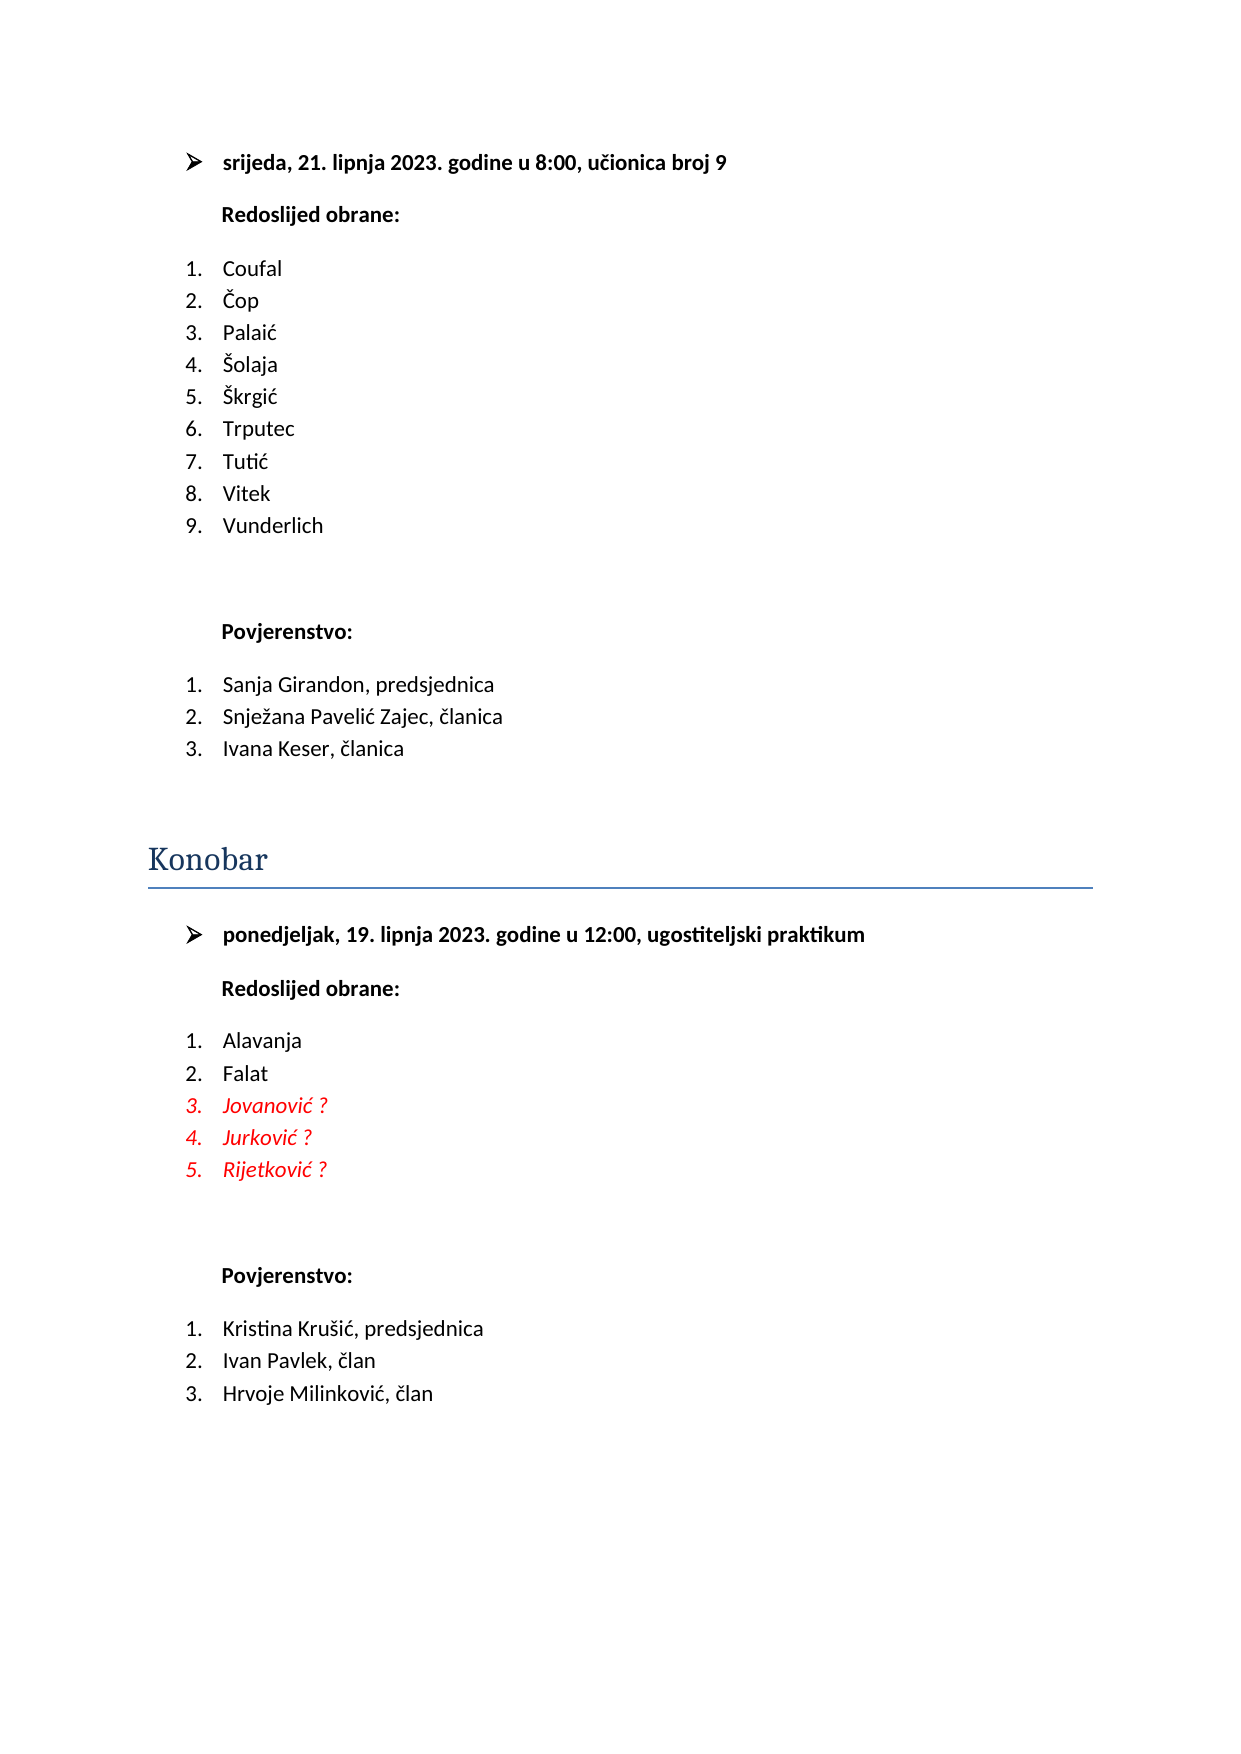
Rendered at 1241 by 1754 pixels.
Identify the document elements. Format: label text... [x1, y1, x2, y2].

list Hrvoje Milinković, član [185, 1379, 1093, 1407]
list Rijetković ? [185, 1155, 1093, 1183]
list ponedjeljak, 19. lipnja 2023. godine u 12:00, ugostiteljski praktikum [185, 921, 1093, 949]
list Palaić [185, 318, 1093, 346]
text Povjerenstvo: [148, 1261, 1093, 1289]
list srijeda, 21. lipnja 2023. godine u 8:00, učionica broj 9 [185, 148, 1093, 176]
list Coufal [185, 254, 1093, 282]
list Sanja Girandon, predsjednica [185, 670, 1093, 698]
list Ivana Keser, članica [185, 734, 1093, 763]
list Škrgić [185, 382, 1093, 410]
list Trputec [185, 414, 1093, 443]
list Kristina Krušić, predsjednica [185, 1314, 1093, 1342]
text Redoslijed obrane: [148, 974, 1093, 1002]
list Jurković ? [185, 1123, 1093, 1151]
list Čop [185, 286, 1093, 314]
text Redoslijed obrane: [148, 201, 1093, 229]
list Snježana Pavelić Zajec, članica [185, 702, 1093, 730]
list Alavanja [185, 1027, 1093, 1055]
list Ivan Pavlek, član [185, 1347, 1093, 1375]
list Tutić [185, 447, 1093, 475]
title Konobar [148, 841, 1093, 887]
list Šolaja [185, 350, 1093, 378]
text Povjerenstvo: [148, 617, 1093, 645]
list Vunderlich [185, 511, 1093, 539]
list Jovanović ? [185, 1091, 1093, 1119]
list Falat [185, 1059, 1093, 1087]
list Vitek [185, 479, 1093, 507]
